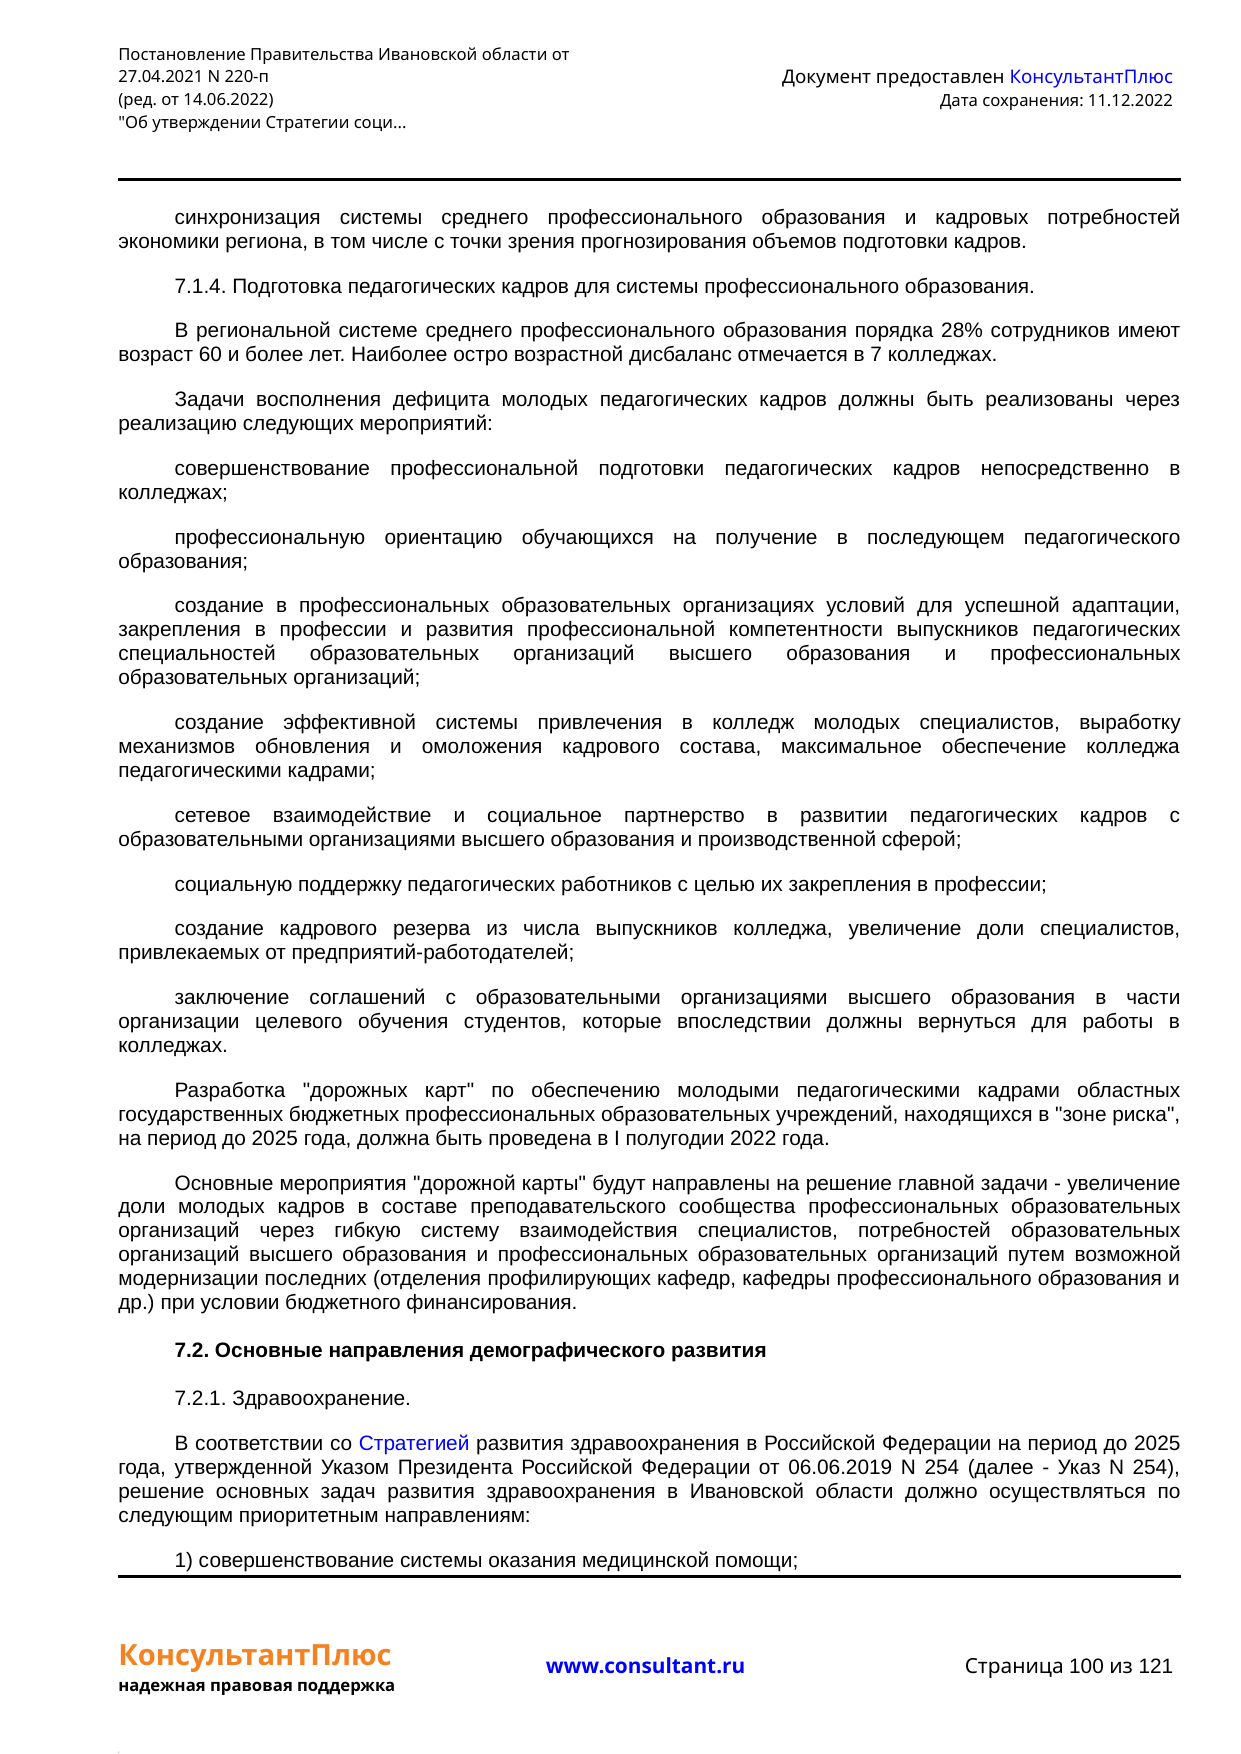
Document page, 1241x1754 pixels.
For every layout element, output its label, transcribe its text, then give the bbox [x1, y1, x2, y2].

text создание в профессиональных образовательных организациях условий для успешной адаптации, закрепления в профессии и развития профессиональной компетентности выпускников педагогических специальностей образовательных организаций высшего образования и профессиональных образовательных организаций; [118, 593, 1181, 689]
text 7.1.4. Подготовка педагогических кадров для системы профессионального образования. [118, 273, 1181, 297]
text 1) совершенствование системы оказания медицинской помощи; [118, 1547, 1181, 1571]
text Разработка "дорожных карт" по обеспечению молодыми педагогическими кадрами областных государственных бюджетных профессиональных образовательных учреждений, находящихся в "зоне риска", на период до 2025 года, должна быть проведена в I полугодии 2022 года. [118, 1078, 1181, 1149]
text В региональной системе среднего профессионального образования порядка 28% сотрудников имеют возраст 60 и более лет. Наиболее остро возрастной дисбаланс отмечается в 7 колледжах. [118, 318, 1181, 366]
title 7.2. Основные направления демографического развития [118, 1338, 1181, 1362]
text сетевое взаимодействие и социальное партнерство в развитии педагогических кадров с образовательными организациями высшего образования и производственной сферой; [118, 803, 1181, 851]
text 7.2.1. Здравоохранение. [118, 1386, 1181, 1410]
text создание кадрового резерва из числа выпускников колледжа, увеличение доли специалистов, привлекаемых от предприятий-работодателей; [118, 916, 1181, 964]
text заключение соглашений с образовательными организациями высшего образования в части организации целевого обучения студентов, которые впоследствии должны вернуться для работы в колледжах. [118, 985, 1181, 1057]
text Задачи восполнения дефицита молодых педагогических кадров должны быть реализованы через реализацию следующих мероприятий: [118, 387, 1181, 435]
text синхронизация системы среднего профессионального образования и кадровых потребностей экономики региона, в том числе с точки зрения прогнозирования объемов подготовки кадров. [118, 205, 1181, 253]
text совершенствование профессиональной подготовки педагогических кадров непосредственно в колледжах; [118, 456, 1181, 504]
text создание эффективной системы привлечения в колледж молодых специалистов, выработку механизмов обновления и омоложения кадрового состава, максимальное обеспечение колледжа педагогическими кадрами; [118, 710, 1181, 782]
text Основные мероприятия "дорожной карты" будут направлены на решение главной задачи - увеличение доли молодых кадров в составе преподавательского сообщества профессиональных образовательных организаций через гибкую систему взаимодействия специалистов, потребностей образовательных организаций высшего образования и профессиональных образовательных организаций путем возможной модернизации последних (отделения профилирующих кафедр, кафедры профессионального образования и др.) при условии бюджетного финансирования. [118, 1170, 1181, 1314]
text профессиональную ориентацию обучающихся на получение в последующем педагогического образования; [118, 524, 1181, 572]
text социальную поддержку педагогических работников с целью их закрепления в профессии; [118, 871, 1181, 895]
text В соответствии со Стратегией развития здравоохранения в Российской Федерации на период до 2025 года, утвержденной Указом Президента Российской Федерации от 06.06.2019 N 254 (далее - Указ N 254), решение основных задач развития здравоохранения в Ивановской области должно осуществляться по следующим приоритетным направлениям: [118, 1431, 1181, 1527]
